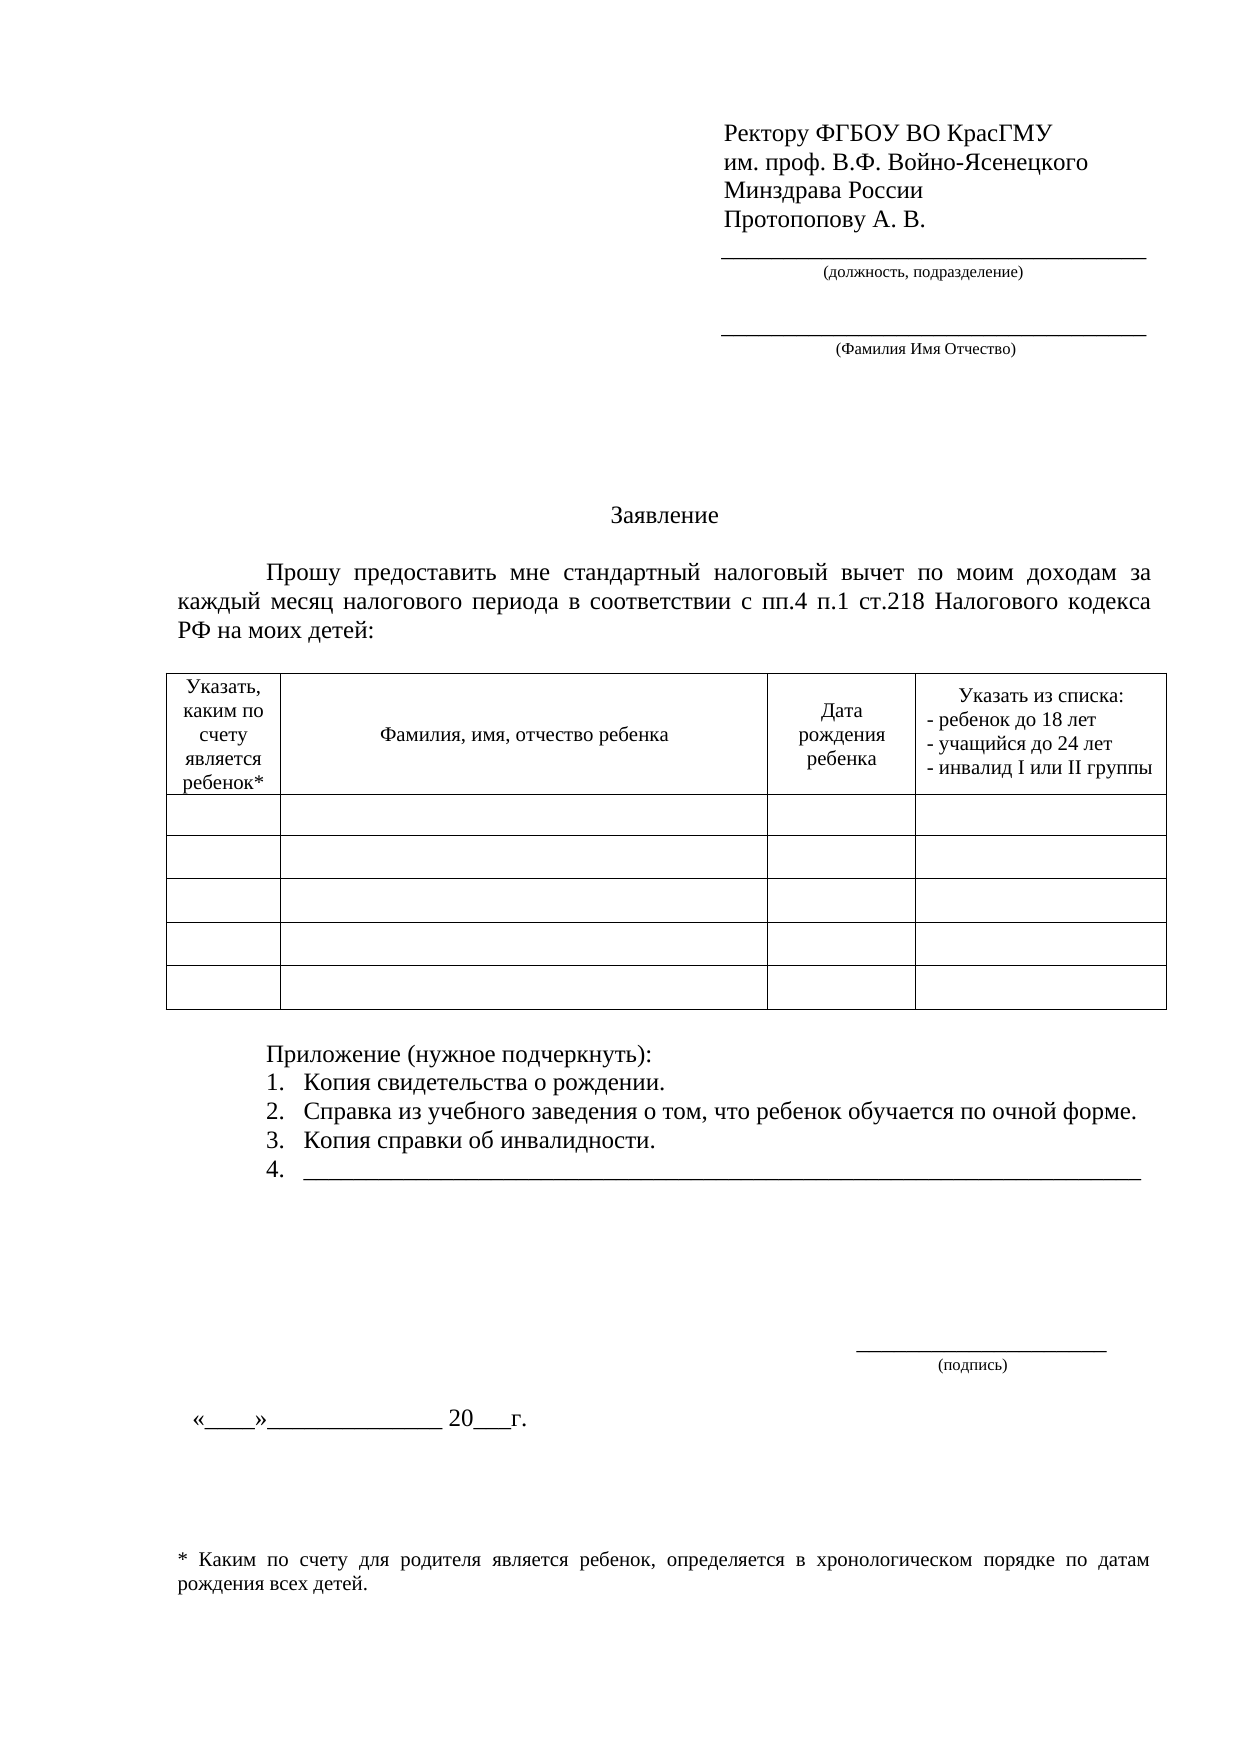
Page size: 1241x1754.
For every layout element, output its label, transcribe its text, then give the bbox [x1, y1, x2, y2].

text __________________________________ [177, 310, 1152, 338]
table_cell [281, 966, 767, 1009]
list Копия справки об инвалидности. [266, 1125, 1152, 1154]
text им. проф. В.Ф. Войно-Ясенецкого [177, 147, 1152, 176]
list Копия свидетельства о рождении. [266, 1067, 1152, 1096]
table_cell [768, 795, 915, 835]
text Ректору ФГБОУ ВО КрасГМУ [177, 118, 1152, 147]
table_cell [167, 795, 280, 835]
text Прошу предоставить мне стандартный налоговый вычет по моим доходам за каждый месяц налогового периода в соответствии с пп.4 п.1 ст.218 Налогового кодекса РФ на моих детей: [177, 557, 1152, 644]
table_cell [281, 795, 767, 835]
table_cell [916, 879, 1166, 922]
table_cell [768, 879, 915, 922]
table_cell [768, 836, 915, 878]
text * Каким по счету для родителя является ребенок, определяется в хронологическом порядке по датам рождения всех детей. [177, 1547, 1152, 1595]
table_cell [916, 836, 1166, 878]
table_cell [916, 923, 1166, 965]
table_header Указать из списка: - ребенок до 18 лет - учащийся до 24 лет - инвалид I или II группы [916, 674, 1166, 794]
table_cell [281, 923, 767, 965]
table_header Фамилия, имя, отчество ребенка [281, 674, 767, 794]
table_cell [167, 966, 280, 1009]
table_cell [281, 879, 767, 922]
list Справка из учебного заведения о том, что ребенок обучается по очной форме. [266, 1096, 1152, 1125]
table_cell [167, 923, 280, 965]
table_header Дата рождения ребенка [768, 674, 915, 794]
text (подпись) [177, 1355, 1152, 1374]
table_cell [768, 923, 915, 965]
table_cell [167, 879, 280, 922]
text (должность, подразделение) [177, 262, 1152, 281]
table_header Указать, каким по счету является ребенок* [167, 674, 280, 794]
text «____»______________ 20___г. [177, 1403, 1152, 1432]
table_cell [768, 966, 915, 1009]
table_cell [916, 966, 1166, 1009]
table_cell [281, 836, 767, 878]
text (Фамилия Имя Отчество) [177, 338, 1152, 358]
text Приложение (нужное подчеркнуть): [177, 1039, 1152, 1067]
table_cell [167, 836, 280, 878]
list ___________________________________________________________________ [266, 1154, 1152, 1182]
text ____________________ [177, 1326, 1152, 1355]
text Заявление [177, 500, 1152, 529]
text __________________________________ [177, 233, 1152, 262]
text Минздрава России [177, 176, 1152, 204]
table_cell [916, 795, 1166, 835]
text Протопопову А. В. [177, 204, 1152, 233]
